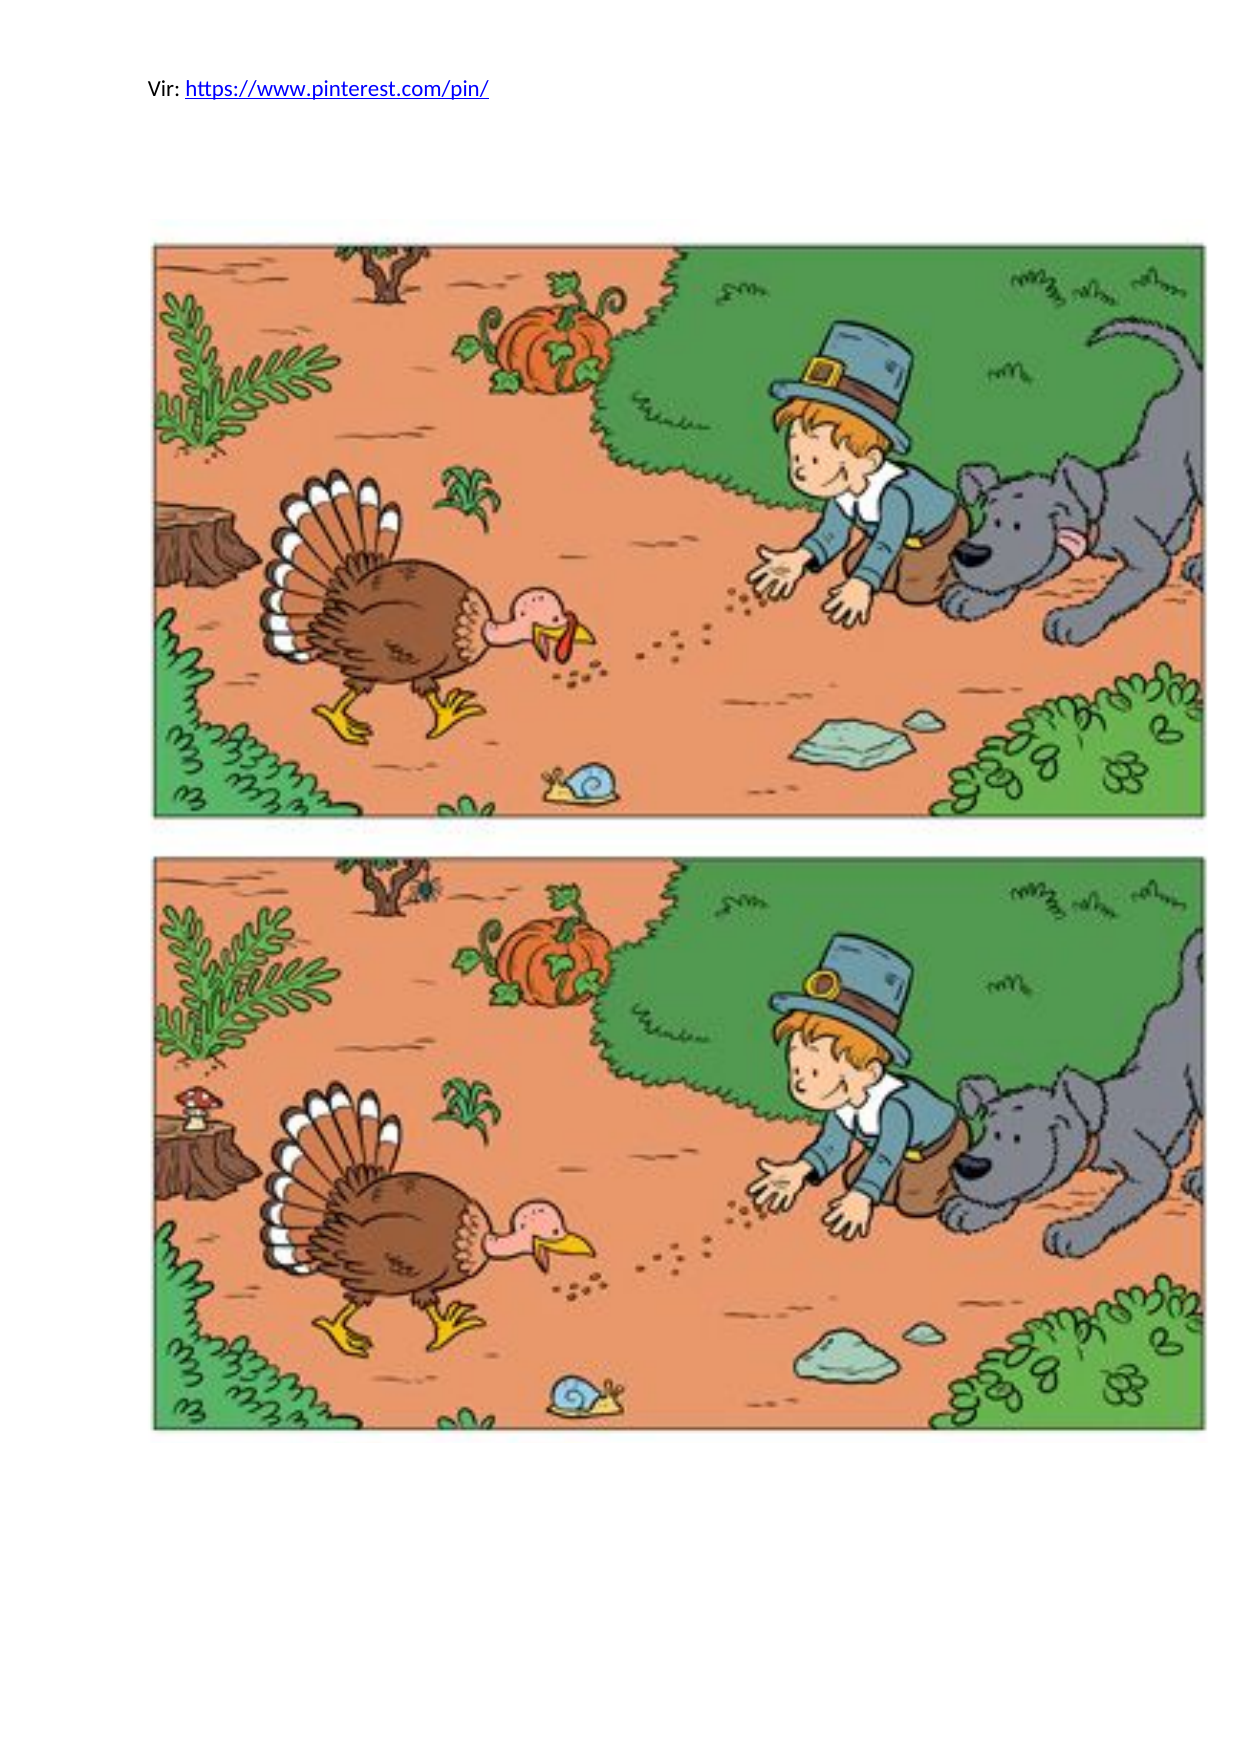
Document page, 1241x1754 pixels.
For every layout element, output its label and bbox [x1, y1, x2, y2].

picture [147, 219, 1209, 1443]
